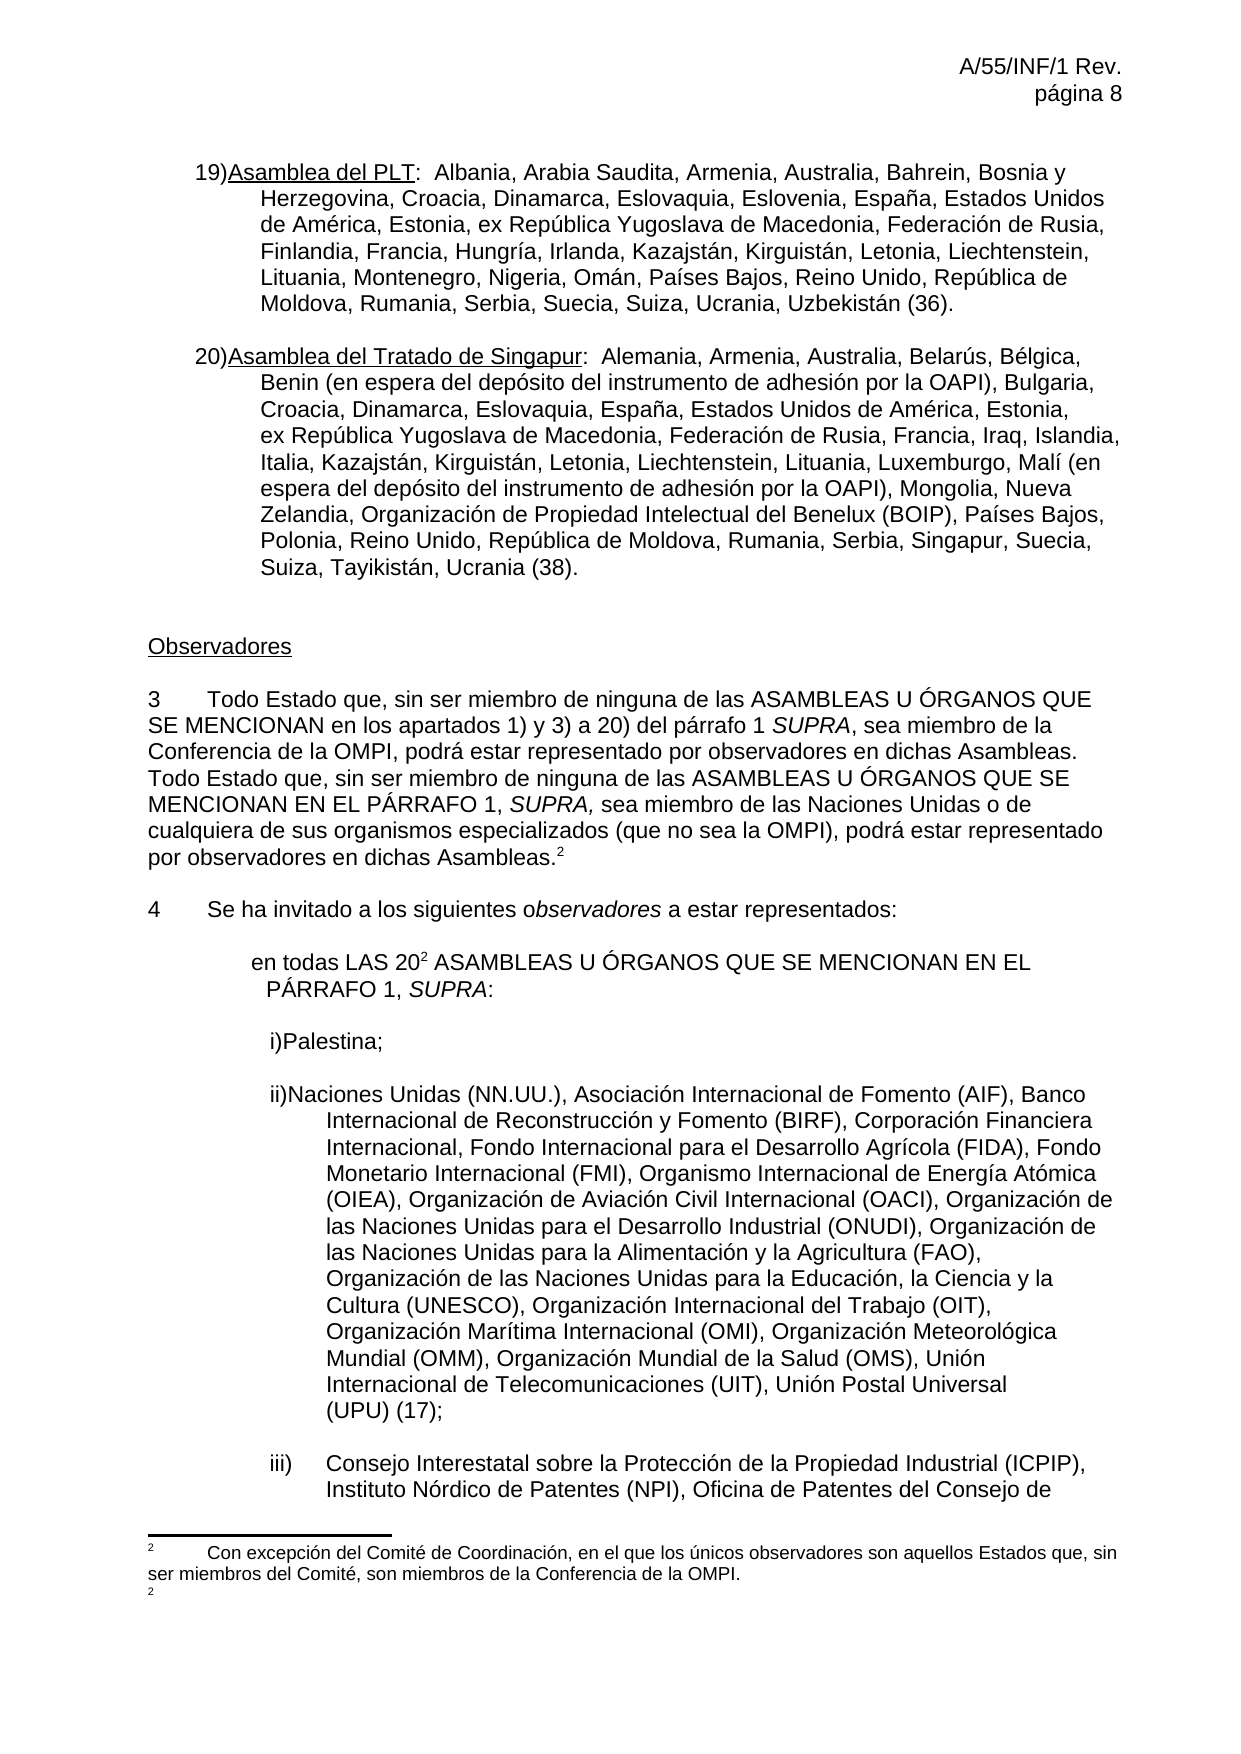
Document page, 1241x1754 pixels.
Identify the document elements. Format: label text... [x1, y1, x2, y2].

text Observadores [148, 633, 1122, 659]
text Todo Estado que, sin ser miembro de ninguna de las ASAMBLEAS U ÓRGANOS QUE SE MENCIONAN en los apartados 1) y 3) a 20) del párrafo 1 SUPRA, sea miembro de la Conferencia de la OMPI, podrá estar representado por observadores en dichas Asambleas. Todo Estado que, sin ser miembro de ninguna de las ASAMBLEAS U ÓRGANOS QUE SE MENCIONAN EN EL PÁRRAFO 1, SUPRA, sea miembro de las Naciones Unidas o de cualquiera de sus organismos especializados (que no sea la OMPI), podrá estar representado por observadores en dichas Asambleas. [148, 686, 1112, 870]
list Asamblea del Tratado de Singapur: Alemania, Armenia, Australia, Belarús, Bélgica, Benin (en espera del depósito del instrumento de adhesión por la OAPI), Bulgaria, Croacia, Dinamarca, Eslovaquia, España, Estados Unidos de América, Estonia, ex República Yugoslava de Macedonia, Federación de Rusia, Francia, Iraq, Islandia, Italia, Kazajstán, Kirguistán, Letonia, Liechtenstein, Lituania, Luxemburgo, Malí (en espera del depósito del instrumento de adhesión por la OAPI), Mongolia, Nueva Zelandia, Organización de Propiedad Intelectual del Benelux (BOIP), Países Bajos, Polonia, Reino Unido, República de Moldova, Rumania, Serbia, Singapur, Suecia, Suiza, Tayikistán, Ucrania (38). [194, 343, 1122, 580]
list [269, 1450, 1122, 1503]
list Palestina; [269, 1028, 1122, 1054]
list Naciones Unidas (NN.UU.), Asociación Internacional de Fomento (AIF), Banco Internacional de Reconstrucción y Fomento (BIRF), Corporación Financiera Internacional, Fondo Internacional para el Desarrollo Agrícola (FIDA), Fondo Monetario Internacional (FMI), Organismo Internacional de Energía Atómica (OIEA), Organización de Aviación Civil Internacional (OACI), Organización de las Naciones Unidas para el Desarrollo Industrial (ONUDI), Organización de las Naciones Unidas para la Alimentación y la Agricultura (FAO), Organización de las Naciones Unidas para la Educación, la Ciencia y la Cultura (UNESCO), Organización Internacional del Trabajo (OIT), Organización Marítima Internacional (OMI), Organización Meteorológica Mundial (OMM), Organización Mundial de la Salud (OMS), Unión Internacional de Telecomunicaciones (UIT), Unión Postal Universal (UPU) (17); [269, 1081, 1122, 1423]
text Se ha invitado a los siguientes observadores a estar representados: [148, 896, 1122, 923]
text en todas LAS 202 ASAMBLEAS U ÓRGANOS QUE SE MENCIONAN EN EL PÁRRAFO 1, SUPRA: [251, 949, 1122, 1002]
list Asamblea del PLT: Albania, Arabia Saudita, Armenia, Australia, Bahrein, Bosnia y Herzegovina, Croacia, Dinamarca, Eslovaquia, Eslovenia, España, Estados Unidos de América, Estonia, ex República Yugoslava de Macedonia, Federación de Rusia, Finlandia, Francia, Hungría, Irlanda, Kazajstán, Kirguistán, Letonia, Liechtenstein, Lituania, Montenegro, Nigeria, Omán, Países Bajos, Reino Unido, República de Moldova, Rumania, Serbia, Suecia, Suiza, Ucrania, Uzbekistán (36). [194, 158, 1122, 317]
